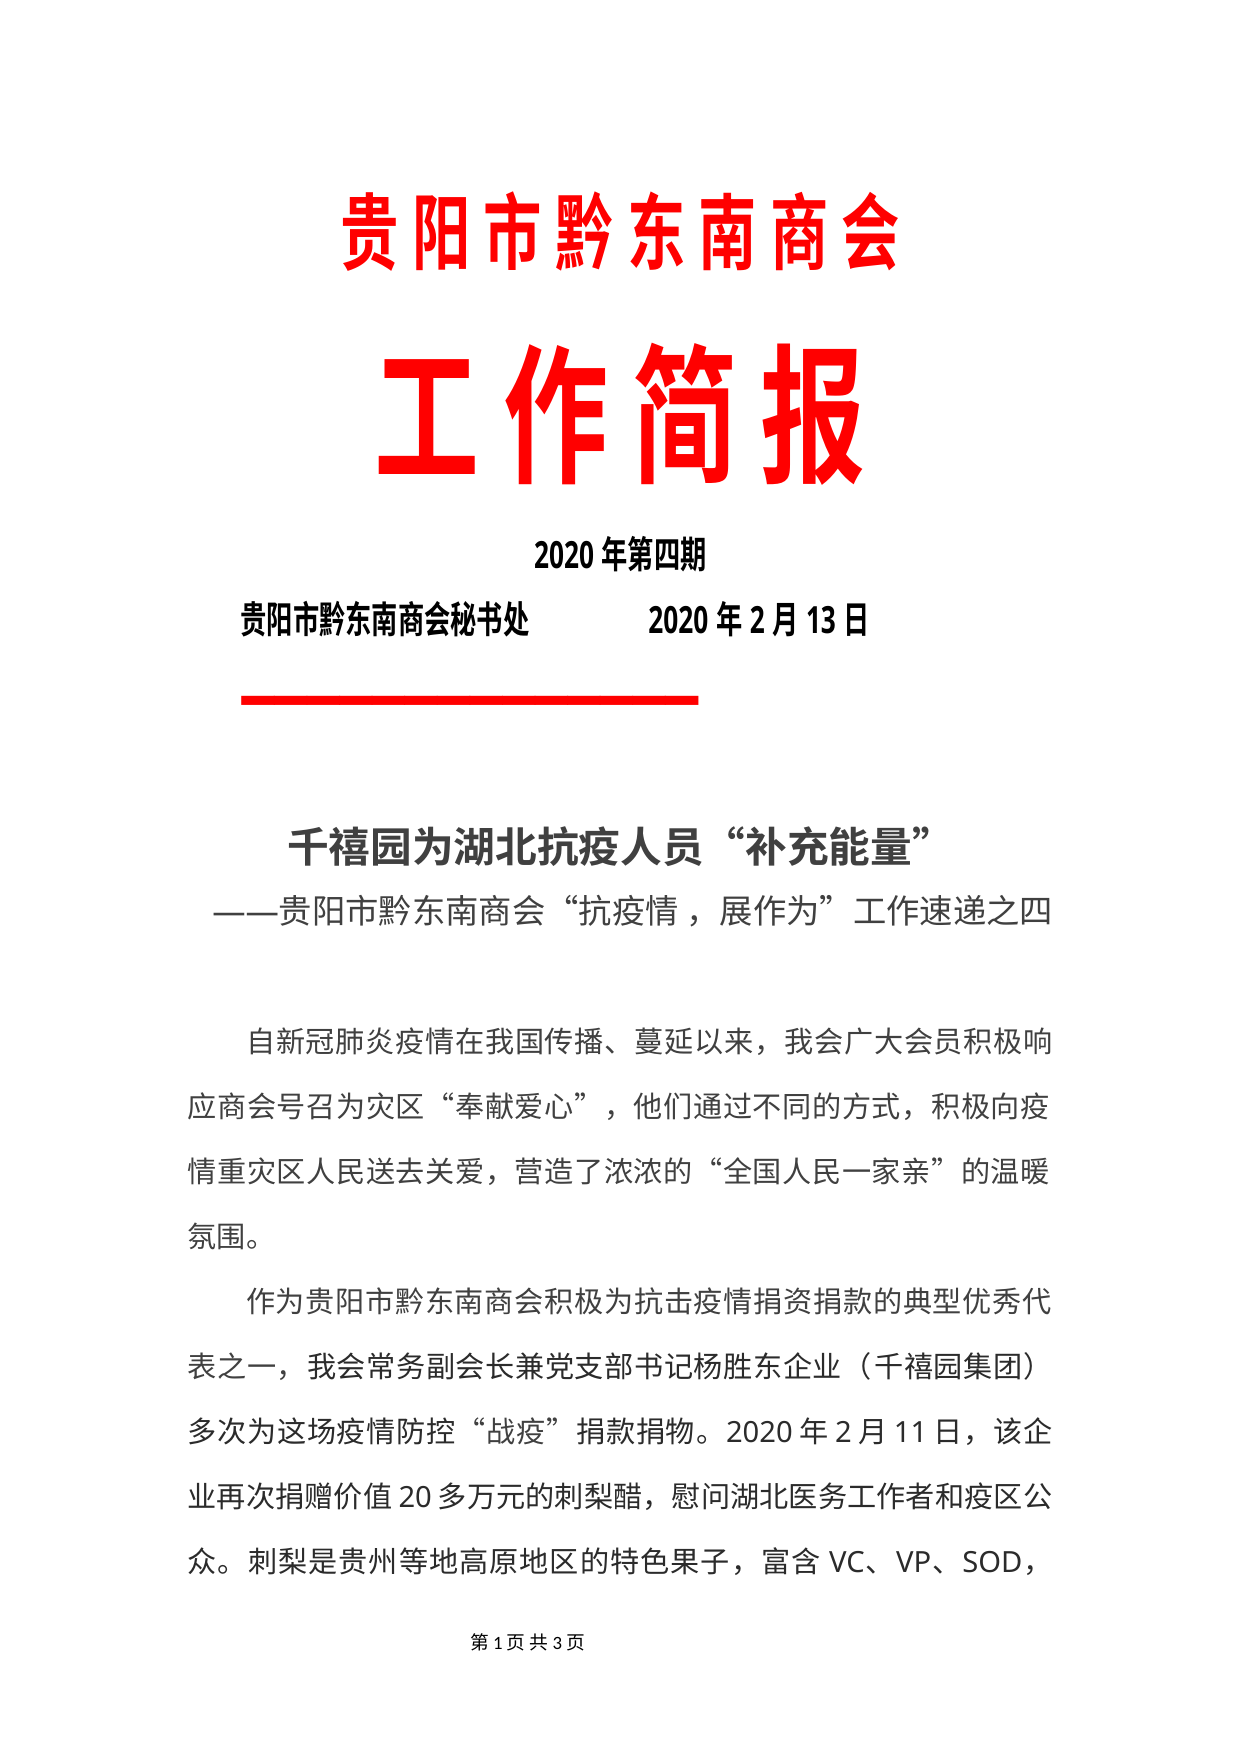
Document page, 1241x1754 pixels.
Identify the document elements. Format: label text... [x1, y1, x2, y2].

text 自新冠肺炎疫情在我国传播、蔓延以来，我会广大会员积极响应商会号召为灾区“奉献爱心”，他们通过不同的方式，积极向疫情重灾区人民送去关爱，营造了浓浓的“全国人民一家亲”的温暖氛围。 [187, 1007, 1053, 1267]
text 贵阳市黔东南商会秘书处 2020年2月13日 [187, 584, 1053, 649]
text 贵 阳 市 黔 东 南 商 会 [187, 162, 1053, 292]
text ━━━━━━━━━━━━━━ [187, 649, 1053, 747]
text 工 作 简 报 [187, 292, 1053, 519]
text 2020年第四期 [187, 519, 1053, 584]
text 千禧园为湖北抗疫人员“补充能量” [187, 812, 1053, 877]
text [187, 1267, 1053, 1592]
text ——贵阳市黔东南商会“抗疫情 ，展作为”工作速递之四 [187, 877, 1053, 942]
